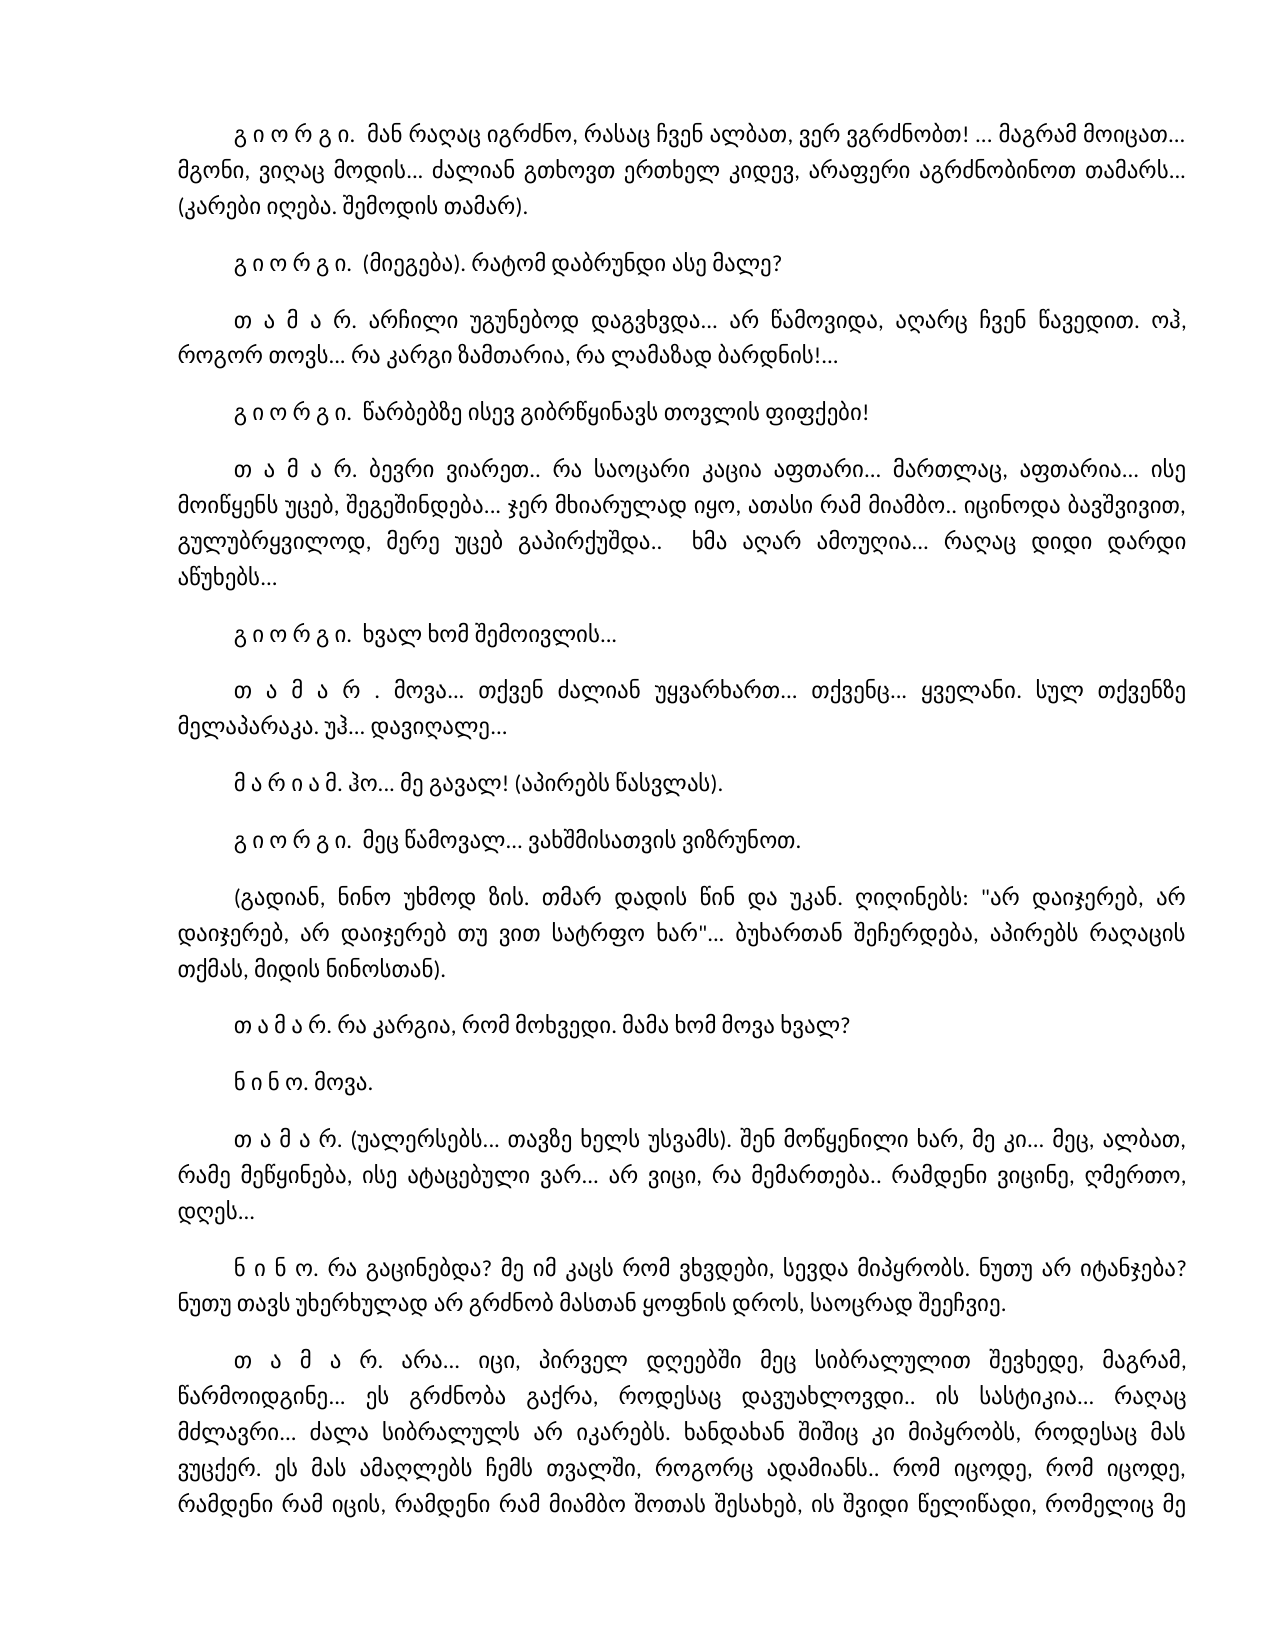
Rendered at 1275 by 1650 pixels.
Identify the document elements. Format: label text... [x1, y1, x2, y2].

text გ ი ო რ გ ი. მან რაღაც იგრძნო, რასაც ჩვენ ალბათ, ვერ ვგრძნობთ! ... მაგრამ მოიცათ... მგონი, ვიღაც მოდის... ძალიან გთხოვთ ერთხელ კიდევ, არაფერი აგრძნობინოთ თამარს... (კარები იღება. შემოდის თამარ). [177, 118, 1186, 221]
text მ ა რ ი ა მ. ჰო... მე გავალ! (აპირებს წასვლას). [177, 767, 1186, 798]
text თ ა მ ა რ. ბევრი ვიარეთ.. რა საოცარი კაცია აფთარი... მართლაც, აფთარია... ისე მოიწყენს უცებ, შეგეშინდება... ჯერ მხიარულად იყო, ათასი რამ მიამბო.. იცინოდა ბავშვივით, გულუბრყვილოდ, მერე უცებ გაპირქუშდა.. ხმა აღარ ამოუღია... რაღაც დიდი დარდი აწუხებს... [177, 453, 1186, 592]
text ნ ი ნ ო. მოვა. [177, 1066, 1186, 1097]
text გ ი ო რ გ ი. ხვალ ხომ შემოივლის... [177, 618, 1186, 649]
text თ ა მ ა რ. რა კარგია, რომ მოხვედი. მამა ხომ მოვა ხვალ? [177, 1009, 1186, 1041]
text თ ა მ ა რ. არჩილი უგუნებოდ დაგვხვდა... არ წამოვიდა, აღარც ჩვენ წავედით. ოჰ, როგორ თოვს... რა კარგი ზამთარია, რა ლამაზად ბარდნის!... [177, 303, 1186, 371]
text გ ი ო რ გ ი. (მიეგება). რატომ დაბრუნდი ასე მალე? [177, 247, 1186, 278]
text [177, 1344, 1186, 1519]
text თ ა მ ა რ . მოვა... თქვენ ძალიან უყვარხართ... თქვენც... ყველანი. სულ თქვენზე მელაპარაკა. უჰ... დავიღალე... [177, 674, 1186, 742]
text (გადიან, ნინო უხმოდ ზის. თმარ დადის წინ და უკან. ღიღინებს: "არ დაიჯერებ, არ დაიჯერებ, არ დაიჯერებ თუ ვით სატრფო ხარ"... ბუხართან შეჩერდება, აპირებს რაღაცის თქმას, მიდის ნინოსთან). [177, 881, 1186, 984]
text თ ა მ ა რ. (უალერსებს... თავზე ხელს უსვამს). შენ მოწყენილი ხარ, მე კი... მეც, ალბათ, რამე მეწყინება, ისე ატაცებული ვარ... არ ვიცი, რა მემართება.. რამდენი ვიცინე, ღმერთო, დღეს... [177, 1123, 1186, 1226]
text გ ი ო რ გ ი. მეც წამოვალ... ვახშმისათვის ვიზრუნოთ. [177, 824, 1186, 855]
text ნ ი ნ ო. რა გაცინებდა? მე იმ კაცს რომ ვხვდები, სევდა მიპყრობს. ნუთუ არ იტანჯება? ნუთუ თავს უხერხულად არ გრძნობ მასთან ყოფნის დროს, საოცრად შეეჩვიე. [177, 1251, 1186, 1319]
text გ ი ო რ გ ი. წარბებზე ისევ გიბრწყინავს თოვლის ფიფქები! [177, 396, 1186, 427]
